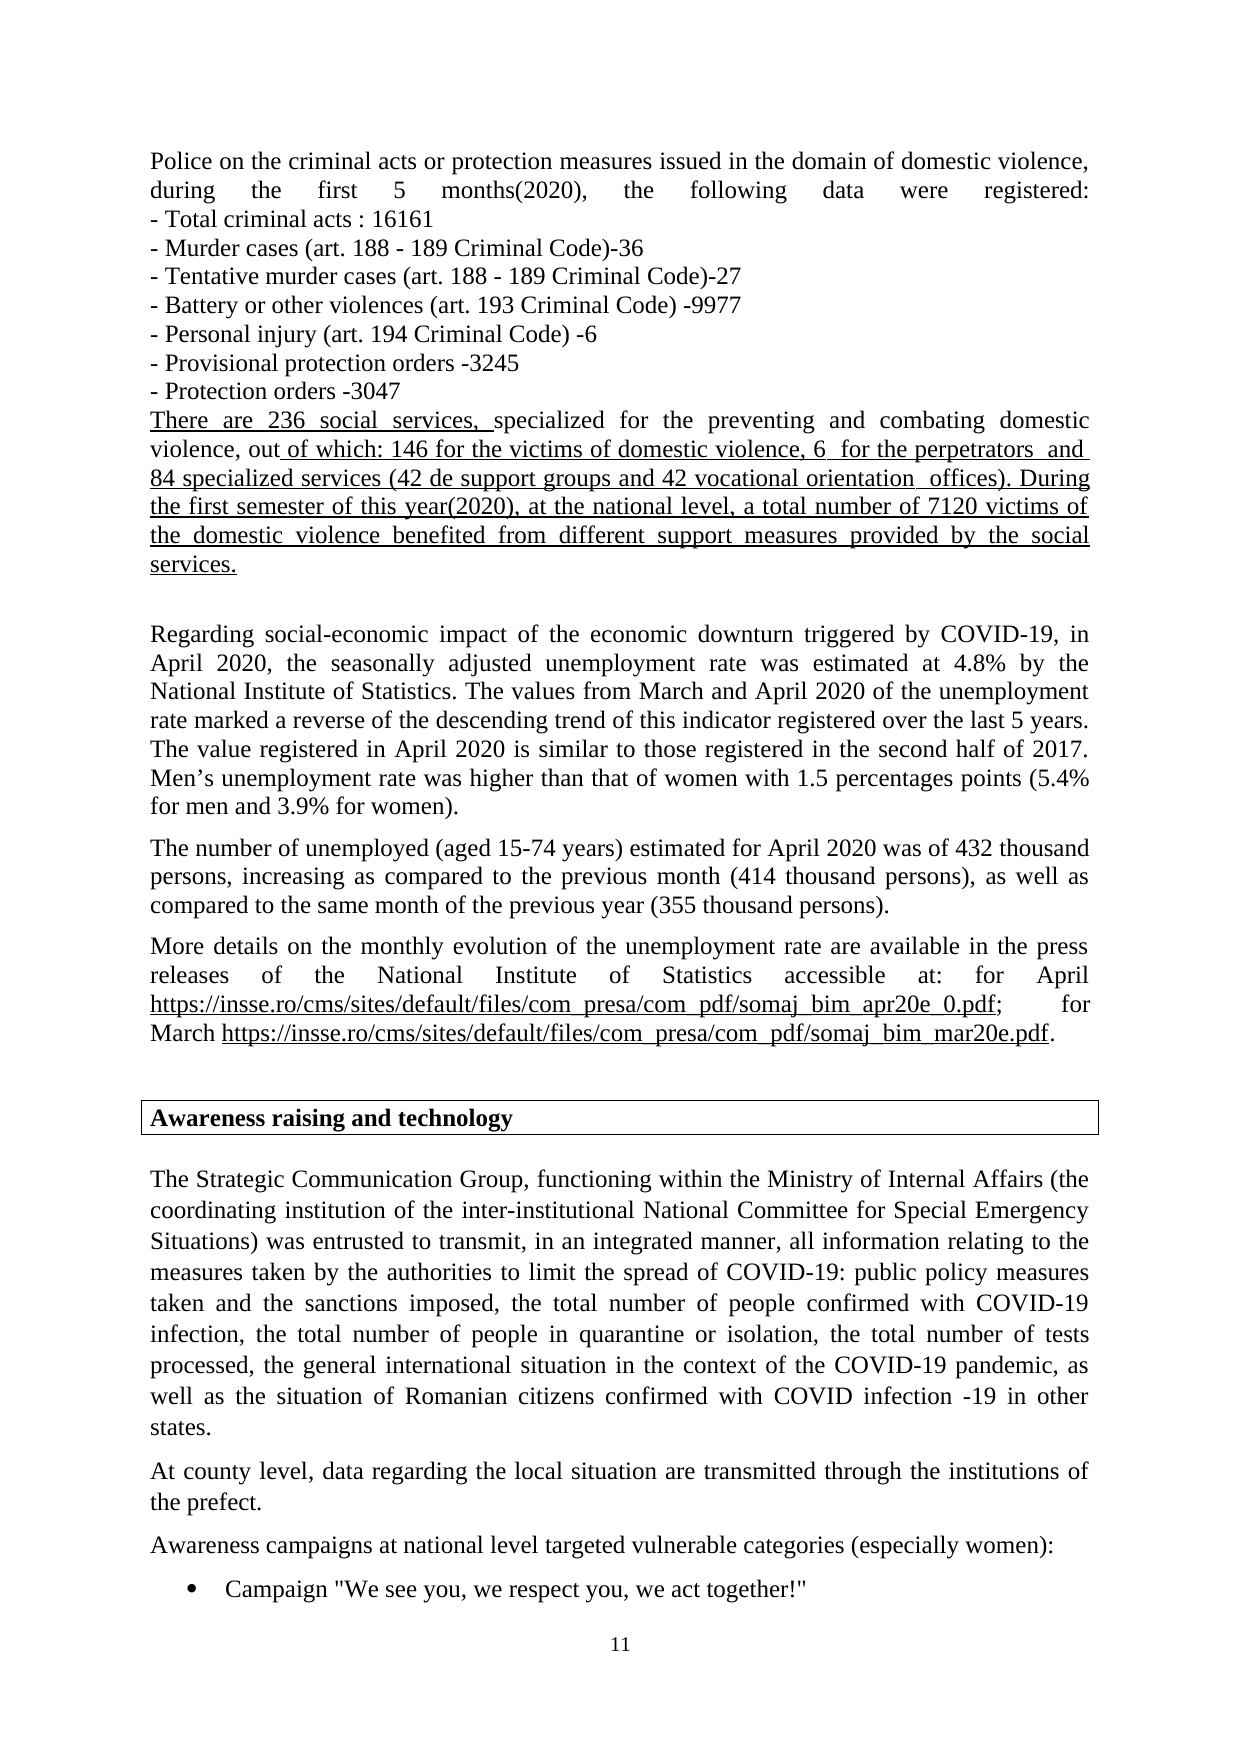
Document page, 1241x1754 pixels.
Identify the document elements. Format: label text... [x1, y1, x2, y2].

text More details on the monthly evolution of the unemployment rate are available in the press releases of the National Institute of Statistics accessible at: for April https://insse.ro/cms/sites/default/files/com_presa/com_pdf/somaj_bim_apr20e_0.pdf; for March https://insse.ro/cms/sites/default/files/com_presa/com_pdf/somaj_bim_mar20e.pdf. [150, 931, 1090, 1046]
text The number of unemployed (aged 15-74 years) estimated for April 2020 was of 432 thousand persons, increasing as compared to the previous month (414 thousand persons), as well as compared to the same month of the previous year (355 thousand persons). [150, 833, 1090, 919]
text There are 236 social services, specialized for the preventing and combating domestic violence, out of which: 146 for the victims of domestic violence, 6 for the perpetrators and 84 specialized services (42 de support groups and 42 vocational orientation offices). During the first semester of this year(2020), at the national level, a total number of 7120 victims of the domestic violence benefited from different support measures provided by the social services. [150, 405, 1090, 488]
text - Tentative murder cases (art. 188 - 189 Criminal Code)-27 [150, 261, 1090, 290]
text Awareness raising and technology [142, 1101, 1098, 1134]
text The Strategic Communication Group, functioning within the Ministry of Internal Affairs (the coordinating institution of the inter-institutional National Committee for Special Emergency Situations) was entrusted to transmit, in an integrated manner, all information relating to the measures taken by the authorities to limit the spread of COVID-19: public policy measures taken and the sanctions imposed, the total number of people confirmed with COVID-19 infection, the total number of people in quarantine or isolation, the total number of tests processed, the general international situation in the context of the COVID-19 pandemic, as well as the situation of Romanian citizens confirmed with COVID infection -19 in other states. [150, 1164, 1090, 1441]
text - Battery or other violences (art. 193 Criminal Code) -9977 [150, 290, 1090, 319]
text - Protection orders -3047 [150, 376, 1090, 405]
text There are 236 social services, specialized for the preventing and combating domestic violence, out of which: 146 for the victims of domestic violence, 6 for the perpetrators and 84 specialized services (42 de support groups and 42 vocational orientation offices). During the first semester of this year(2020), at the national level, a total number of 7120 victims of the domestic violence benefited from different support measures provided by the social services. [150, 547, 1090, 578]
text There are 236 social services, specialized for the preventing and combating domestic violence, out of which: 146 for the victims of domestic violence, 6 for the perpetrators and 84 specialized services (42 de support groups and 42 vocational orientation offices). During the first semester of this year(2020), at the national level, a total number of 7120 victims of the domestic violence benefited from different support measures provided by the social services. [150, 489, 1090, 545]
text Regarding social-economic impact of the economic downturn triggered by COVID-19, in April 2020, the seasonally adjusted unemployment rate was estimated at 4.8% by the National Institute of Statistics. The values from March and April 2020 of the unemployment rate marked a reverse of the descending trend of this indicator registered over the last 5 years. The value registered in April 2020 is similar to those registered in the second half of 2017. Men’s unemployment rate was higher than that of women with 1.5 percentages points (5.4% for men and 3.9% for women). [150, 619, 1090, 820]
text - Personal injury (art. 194 Criminal Code) -6 [150, 319, 1090, 348]
text - Murder cases (art. 188 - 189 Criminal Code)-36 [150, 233, 1090, 261]
text Awareness campaigns at national level targeted vulnerable categories (especially women): [150, 1530, 1090, 1559]
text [150, 146, 1090, 233]
text - Provisional protection orders -3245 [150, 348, 1090, 376]
list Campaign "We see you, we respect you, we act together!" [187, 1574, 1090, 1603]
text At county level, data regarding the local situation are transmitted through the institutions of the prefect. [150, 1456, 1090, 1516]
